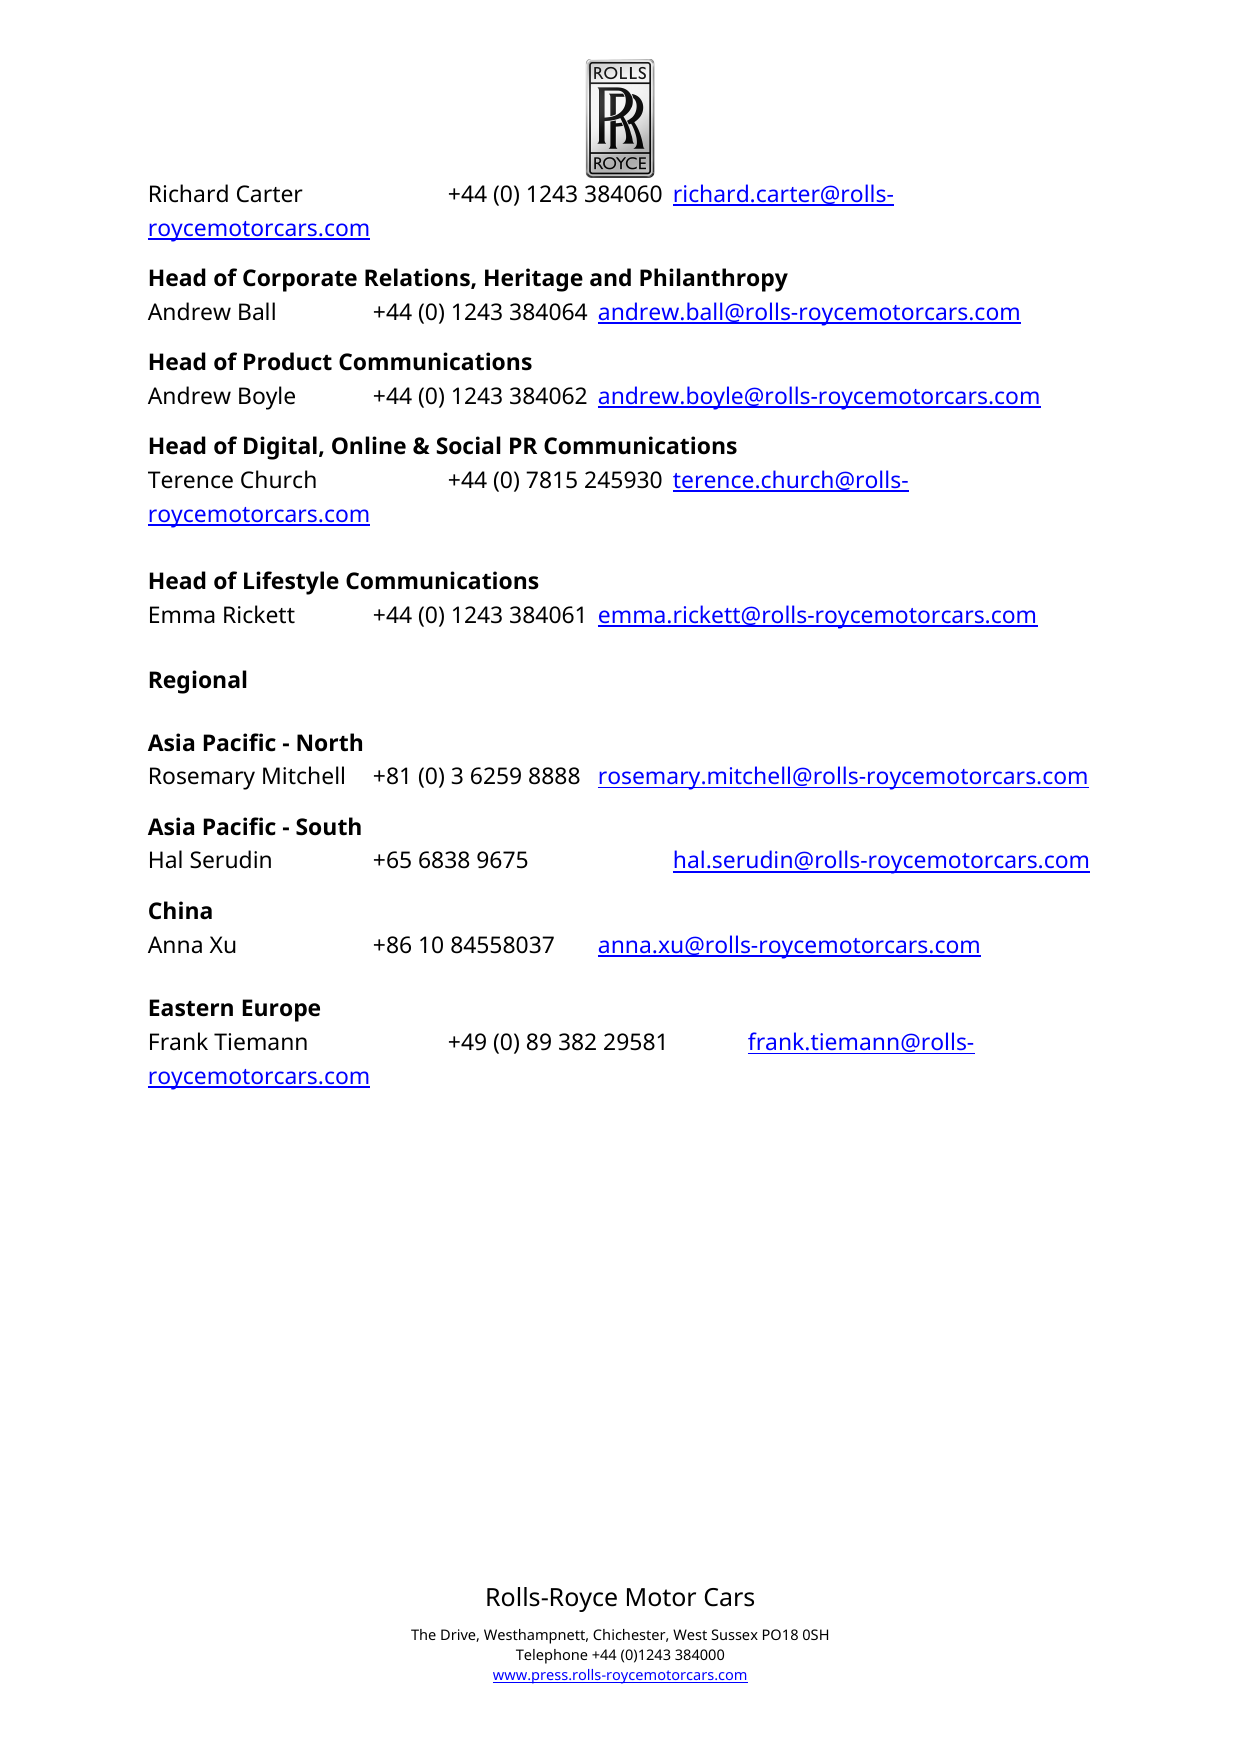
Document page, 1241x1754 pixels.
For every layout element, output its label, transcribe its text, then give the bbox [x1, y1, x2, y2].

picture [585, 59, 655, 178]
text Head of Product Communications [148, 346, 1092, 377]
text Terence Church +44 (0) 7815 245930 terence.church@rolls-roycemotorcars.com Head of Lifestyle Communications [148, 464, 1092, 597]
text Frank Tiemann +49 (0) 89 382 29581 frank.tiemann@rolls-roycemotorcars.com [148, 1026, 1092, 1091]
text Hal Serudin +65 6838 9675 hal.serudin@rolls-roycemotorcars.com [148, 844, 1092, 876]
text Anna Xu +86 10 84558037 anna.xu@rolls-roycemotorcars.com [148, 929, 1092, 990]
text China [148, 895, 1092, 926]
text Emma Rickett +44 (0) 1243 384061 emma.rickett@rolls-roycemotorcars.com [148, 599, 1092, 630]
text Rosemary Mitchell +81 (0) 3 6259 8888 rosemary.mitchell@rolls-roycemotorcars.com [148, 760, 1092, 792]
text Head of Digital, Online & Social PR Communications [148, 430, 1092, 462]
text Eastern Europe [148, 992, 1092, 1023]
text Richard Carter +44 (0) 1243 384060 richard.carter@rolls-roycemotorcars.com [148, 178, 1092, 243]
text Head of Corporate Relations, Heritage and Philanthropy [148, 262, 1092, 293]
text Asia Pacific - South [148, 811, 1092, 842]
text Andrew Boyle +44 (0) 1243 384062 andrew.boyle@rolls-roycemotorcars.com [148, 380, 1092, 411]
text Andrew Ball +44 (0) 1243 384064 andrew.ball@rolls-roycemotorcars.com [148, 296, 1092, 327]
text Asia Pacific - North [148, 727, 1092, 758]
text Regional [148, 664, 1092, 695]
